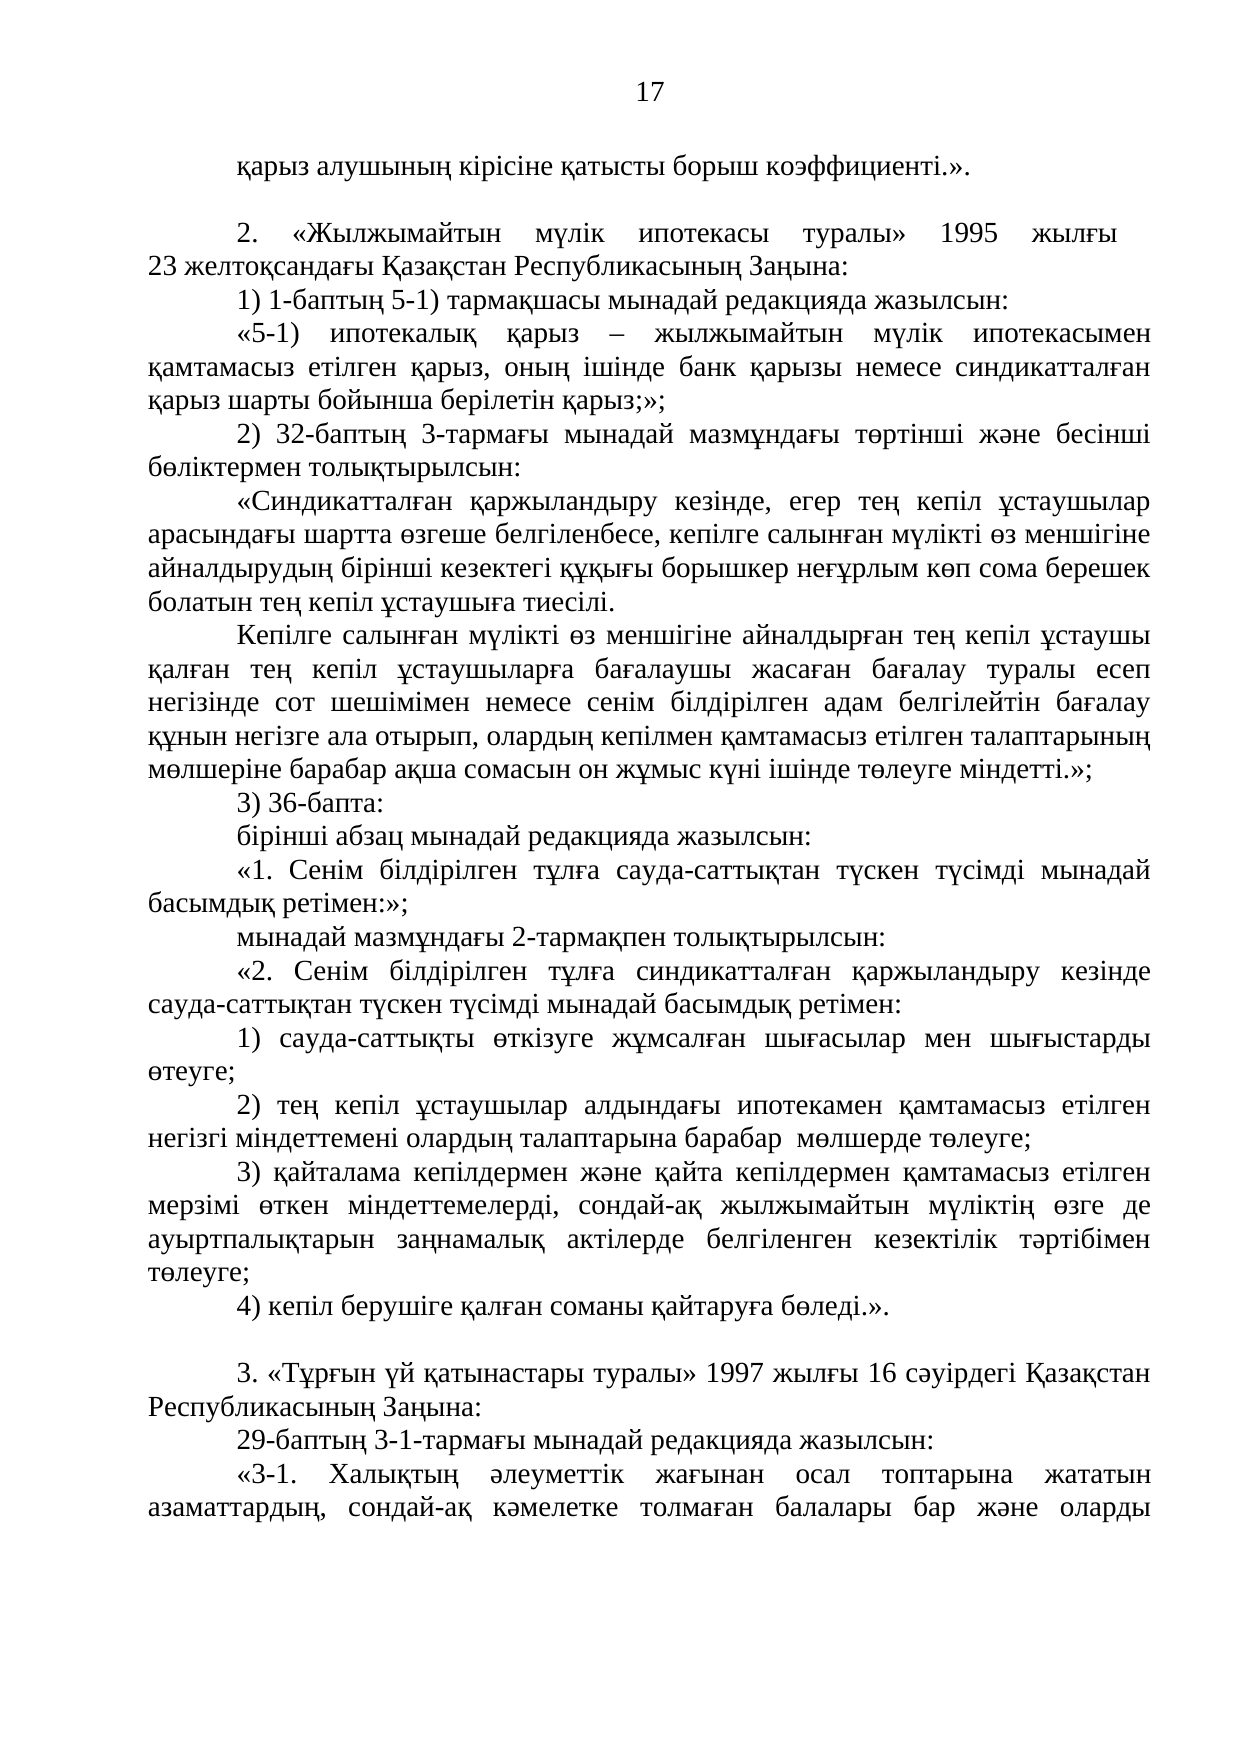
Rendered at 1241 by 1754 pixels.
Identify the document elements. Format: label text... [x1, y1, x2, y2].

text 2. «Жылжымайтын мүлiк ипотекасы туралы» 1995 жылғы 23 желтоқсандағы Қазақстан Республикасының Заңына: [148, 215, 1152, 282]
text мынадай мазмұндағы 2-тармақпен толықтырылсын: [148, 919, 1152, 953]
text қарыз алушының кірісіне қатысты борыш коэффициенті.». [148, 148, 1152, 181]
text 2) 32-баптың 3-тармағы мынадай мазмұндағы төртінші және бесінші бөліктермен толықтырылсын: [148, 416, 1152, 483]
text 4) кепіл берушіге қалған соманы қайтаруға бөледі.». [148, 1288, 1152, 1322]
text «Синдикатталған қаржыландыру кезінде, егер тең кепіл ұстаушылар арасындағы шартта өзгеше белгіленбесе, кепілге салынған мүлікті өз меншігіне айналдырудың бірінші кезектегі құқығы борышкер неғұрлым көп сома берешек болатын тең кепіл ұстаушыға тиесілі. [148, 483, 1152, 617]
text «2. Сенім білдірілген тұлға синдикатталған қаржыландыру кезінде сауда-саттықтан түскен түсімді мынадай басымдық ретімен: [148, 953, 1152, 1020]
text Кепілге салынған мүлікті өз меншігіне айналдырған тең кепіл ұстаушы қалған тең кепіл ұстаушыларға бағалаушы жасаған бағалау туралы есеп негізінде сот шешімімен немесе сенім білдірілген адам белгілейтін бағалау құнын негізге ала отырып, олардың кепілмен қамтамасыз етілген талаптарының мөлшеріне барабар ақша сомасын он жұмыс күні ішінде төлеуге міндетті.»; [148, 617, 1152, 785]
text «5-1) ипотекалық қарыз – жылжымайтын мүлiк ипотекасымен қамтамасыз етiлген қарыз, оның ішінде банк қарызы немесе синдикатталған қарыз шарты бойынша берілетін қарыз;»; [148, 315, 1152, 416]
text 2) тең кепіл ұстаушылар алдындағы ипотекамен қамтамасыз етілген негізгі міндеттемені олардың талаптарына барабар мөлшерде төлеуге; [148, 1087, 1152, 1154]
text бірінші абзац мынадай редакцияда жазылсын: [148, 818, 1152, 852]
text 1) сауда-саттықты өткізуге жұмсалған шығасылар мен шығыстарды өтеуге; [148, 1020, 1152, 1087]
text 3) қайталама кепілдермен және қайта кепілдермен қамтамасыз етілген мерзімі өткен міндеттемелерді, сондай-ақ жылжымайтын мүліктің өзге де ауыртпалықтарын заңнамалық актілерде белгіленген кезектілік тәртібімен төлеуге; [148, 1154, 1152, 1288]
text «1. Сенiм бiлдiрiлген тұлға сауда-саттықтан түскен түсiмдi мынадай басымдық ретiмен:»; [148, 852, 1152, 919]
text 1) 1-баптың 5-1) тармақшасы мынадай редакцияда жазылсын: [148, 282, 1152, 315]
text 29-баптың 3-1-тармағы мынадай редакцияда жазылсын: [148, 1422, 1152, 1456]
text 3) 36-бапта: [148, 785, 1152, 818]
text 3. «Тұрғын үй қатынастары туралы» 1997 жылғы 16 сәуірдегі Қазақстан Республикасының Заңына: [148, 1355, 1152, 1422]
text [148, 1456, 1152, 1587]
